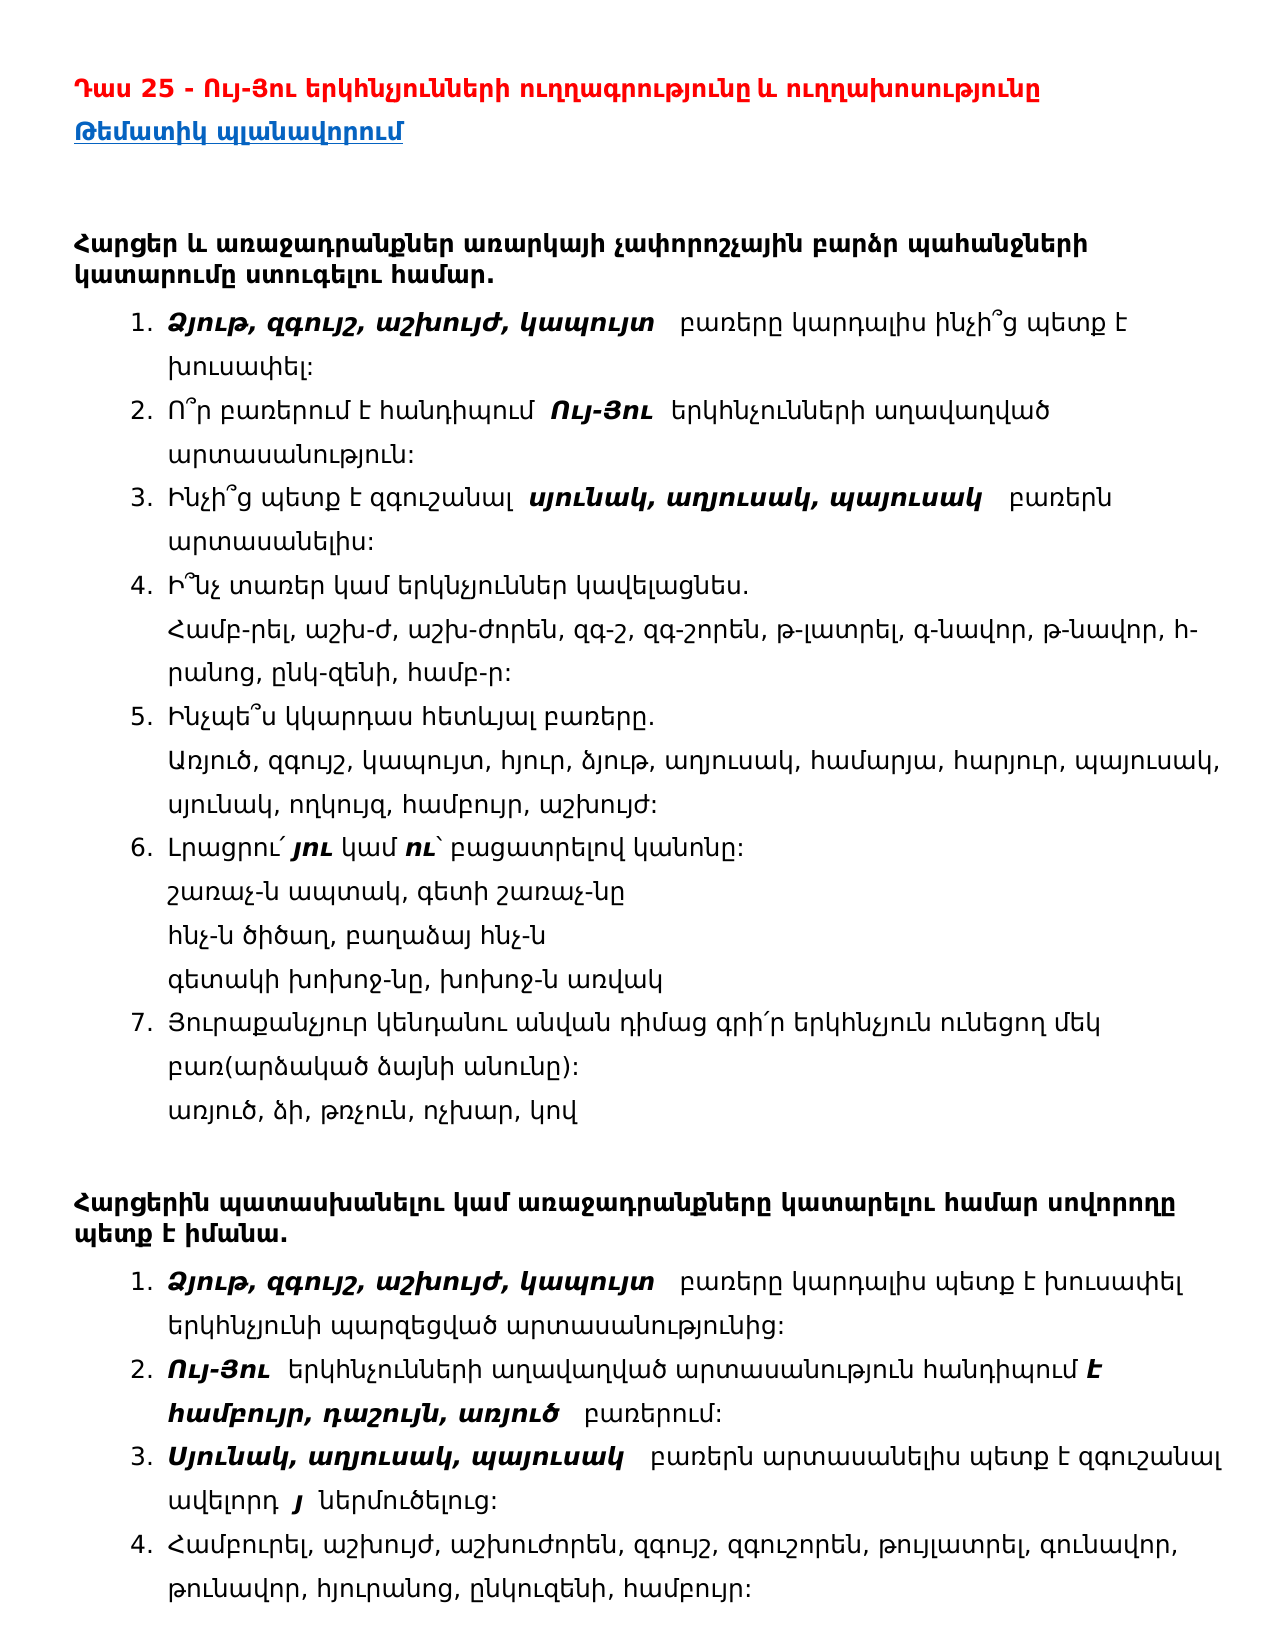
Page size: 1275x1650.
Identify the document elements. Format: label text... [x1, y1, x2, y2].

list Ո՞ր բառերում է հանդիպում Ույ-Յու երկհնչունների աղավաղված արտասանություն: [130, 396, 1226, 469]
text Հարցերին պատասխանելու կամ առաջադրանքները կատարելու համար սովորողը պետք է իմանա․ [74, 1188, 1226, 1249]
text Դաս 25 - Ույ-Յու երկհնչյունների ուղղագրությունը և ուղղախոսությունը Թեմատիկ պլանավորում [74, 74, 1226, 147]
list Ույ-Յու երկհնչունների աղավաղված արտասանություն հանդիպում է համբույր, դաշույն, առյուծ բառերում: [130, 1355, 1226, 1428]
list Ինչպե՞ս կկարդաս հետևյալ բառերը. [130, 702, 1226, 732]
text Հարցեր և առաջադրանքներ առարկայի չափորոշչային բարձր պահանջների կատարումը ստուգելու համար. [74, 229, 1226, 290]
list Ձյութ, զգույշ, աշխույժ, կապույտ բառերը կարդալիս ինչի՞ց պետք է խուսափել: [130, 309, 1226, 382]
list Առյուծ, զգույշ, կապույտ, հյուր, ձյութ, աղյուսակ, համարյա, հարյուր, պայուսակ, սյունակ, ողկույզ, համբույր, աշխույժ: [167, 746, 1226, 819]
list Համբ-րել, աշխ-ժ, աշխ-ժորեն, զգ-շ, զգ-շորեն, թ-լատրել, գ-նավոր, թ-նավոր, հ-րանոց, ընկ-զենի, համբ-ր: [167, 615, 1226, 688]
list Ի՞նչ տառեր կամ երկնչյուններ կավելացնես. [130, 571, 1226, 600]
list Սյունակ, աղյուսակ, պայուսակ բառերն արտասանելիս պետք է զգուշանալ ավելորդ յ ներմուծելուց: [130, 1443, 1226, 1516]
list Համբուրել, աշխույժ, աշխուժորեն, զգույշ, զգուշորեն, թույլատրել, գունավոր, թունավոր, հյուրանոց, ընկուզենի, համբույր: [130, 1530, 1226, 1603]
list Յուրաքանչյուր կենդանու անվան դիմաց գրի՛ր երկհնչյուն ունեցող մեկ բառ(արձակած ձայնի անունը): [130, 1009, 1226, 1082]
list Լրացրու՛ յու կամ ու՝ բացատրելով կանոնը: [130, 834, 1226, 863]
list առյուծ, ձի, թռչուն, ոչխար, կով [167, 1096, 1226, 1125]
list Ինչի՞ց պետք է զգուշանալ սյունակ, աղյուսակ, պայուսակ բառերն արտասանելիս: [130, 484, 1226, 557]
list Ձյութ, զգույշ, աշխույժ, կապույտ բառերը կարդալիս պետք է խուսափել երկհնչյունի պարզեցված արտասանությունից: [130, 1268, 1226, 1341]
list հնչ-ն ծիծաղ, բաղաձայ հնչ-ն [167, 921, 1226, 950]
list գետակի խոխոջ-նը, խոխոջ-ն առվակ [167, 965, 1226, 994]
list շառաչ-ն ապտակ, գետի շառաչ-նը [167, 877, 1226, 907]
